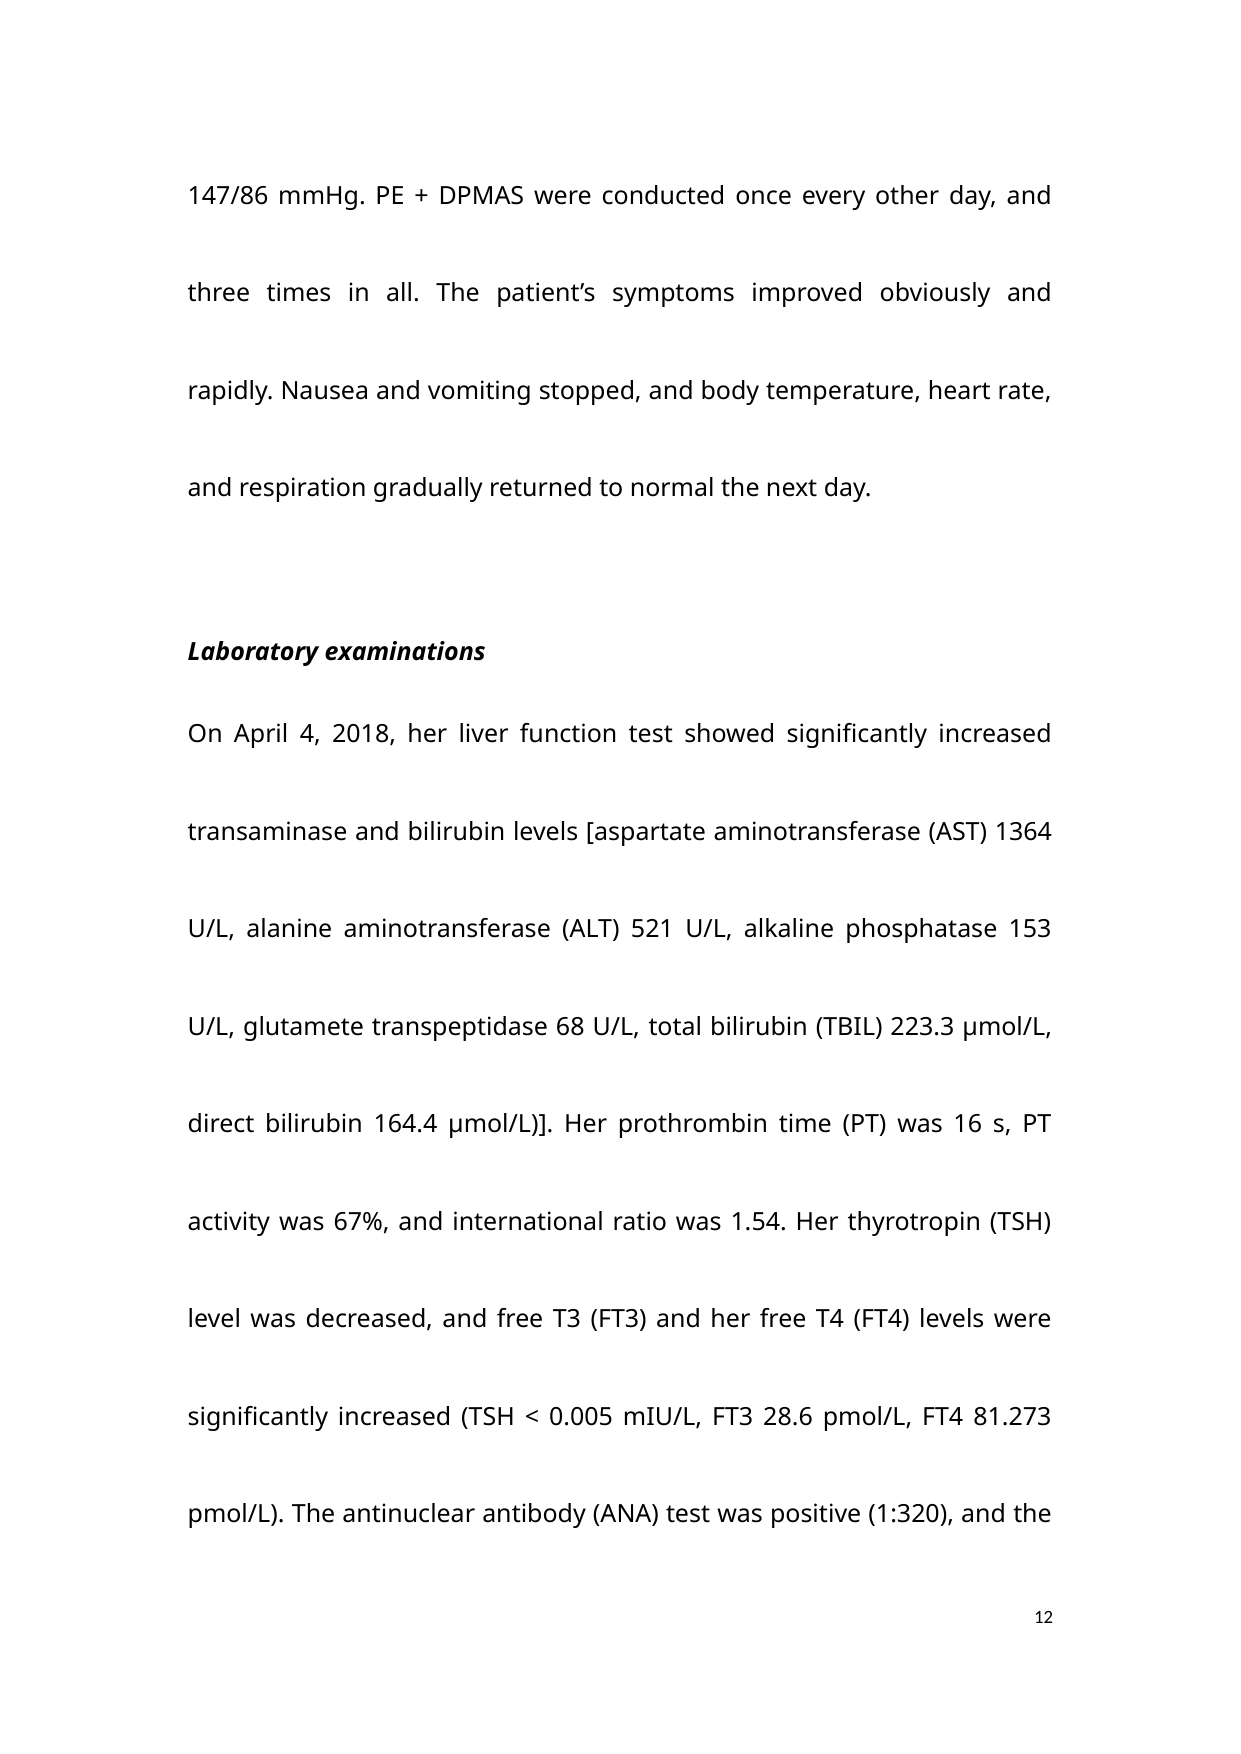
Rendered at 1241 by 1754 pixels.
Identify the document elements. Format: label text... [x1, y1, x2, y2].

text Laboratory examinations [187, 618, 1053, 683]
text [187, 162, 1053, 519]
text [187, 700, 1053, 1545]
